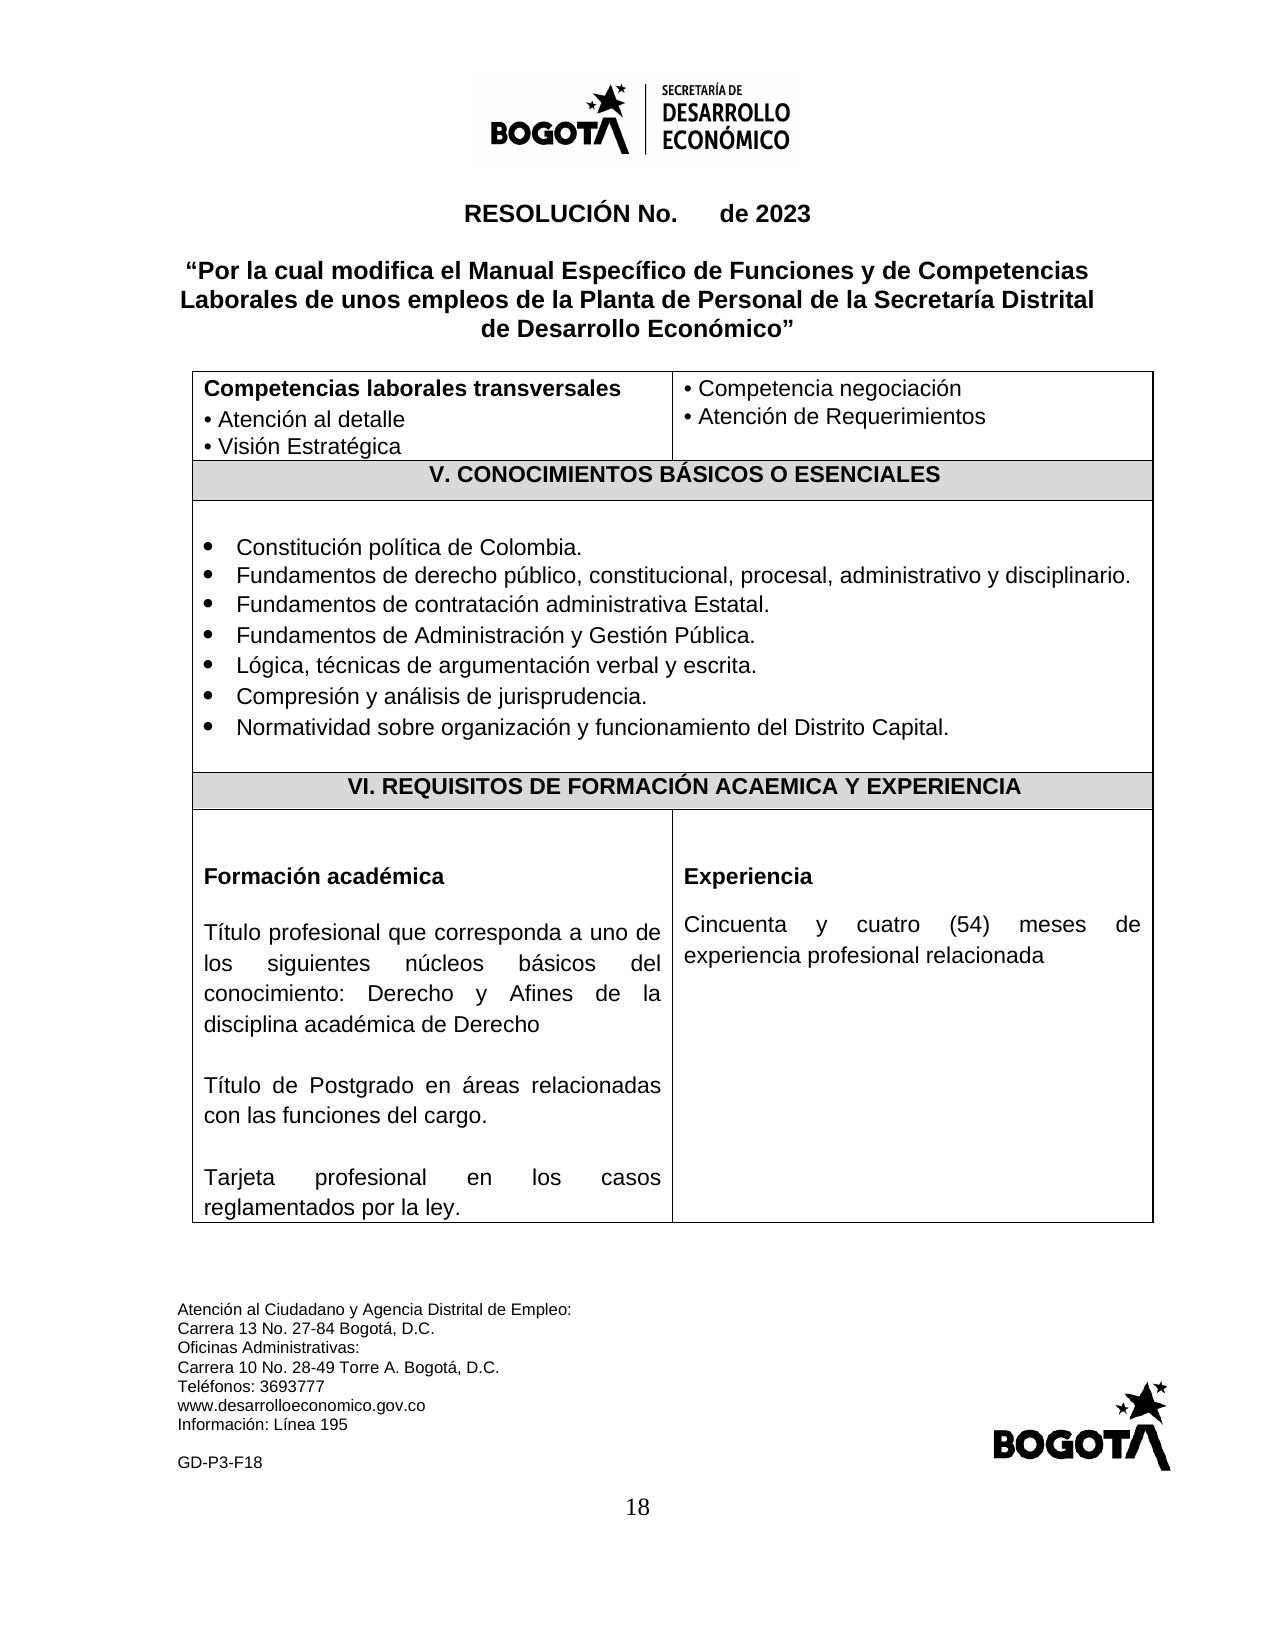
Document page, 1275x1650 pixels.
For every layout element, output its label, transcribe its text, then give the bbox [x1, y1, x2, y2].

table_cell Experiencia Cincuenta y cuatro (54) meses de experiencia profesional relacionada [673, 810, 1152, 1222]
picture [474, 73, 801, 170]
table_cell V. CONOCIMIENTOS BÁSICOS O ESENCIALES [193, 461, 1152, 500]
table_cell Formación académica Título profesional que corresponda a uno de los siguientes núcleos básicos del conocimiento: Derecho y Afines de la disciplina académica de Derecho Título de Postgrado en áreas relacionadas con las funciones del cargo. Tarjeta profesional en los casos reglamentados por la ley. [193, 810, 672, 1222]
table_cell VI. REQUISITOS DE FORMACIÓN ACAEMICA Y EXPERIENCIA [193, 773, 1152, 808]
picture [993, 1380, 1171, 1471]
table_cell Constitución política de Colombia. Fundamentos de derecho público, constitucional, procesal, administrativo y disciplinario. Fundamentos de contratación administrativa Estatal. Fundamentos de Administración y Gestión Pública. Lógica, técnicas de argumentación verbal y escrita. Compresión y análisis de jurisprudencia. Normatividad sobre organización y funcionamiento del Distrito Capital. [193, 501, 1152, 772]
